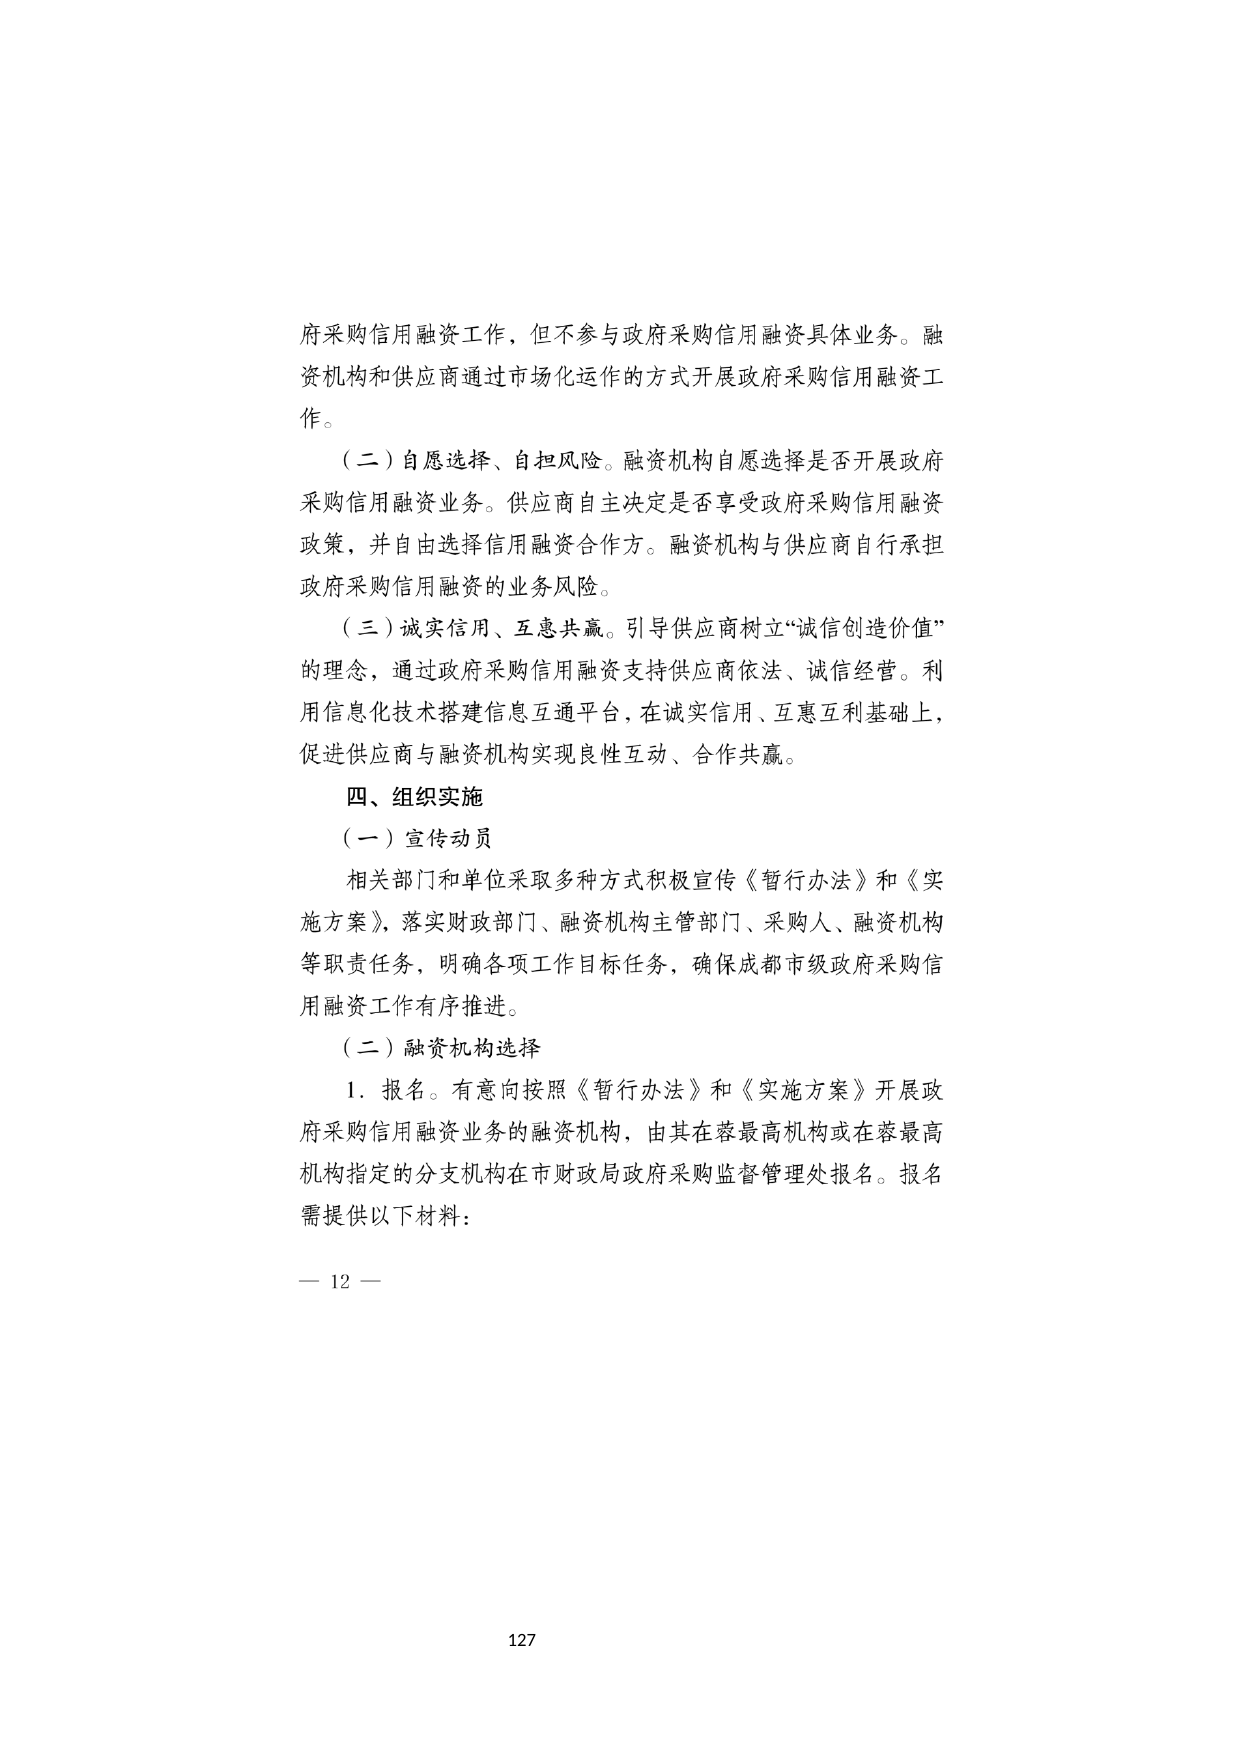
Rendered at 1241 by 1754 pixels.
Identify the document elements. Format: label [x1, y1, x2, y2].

picture [187, 162, 1054, 1386]
